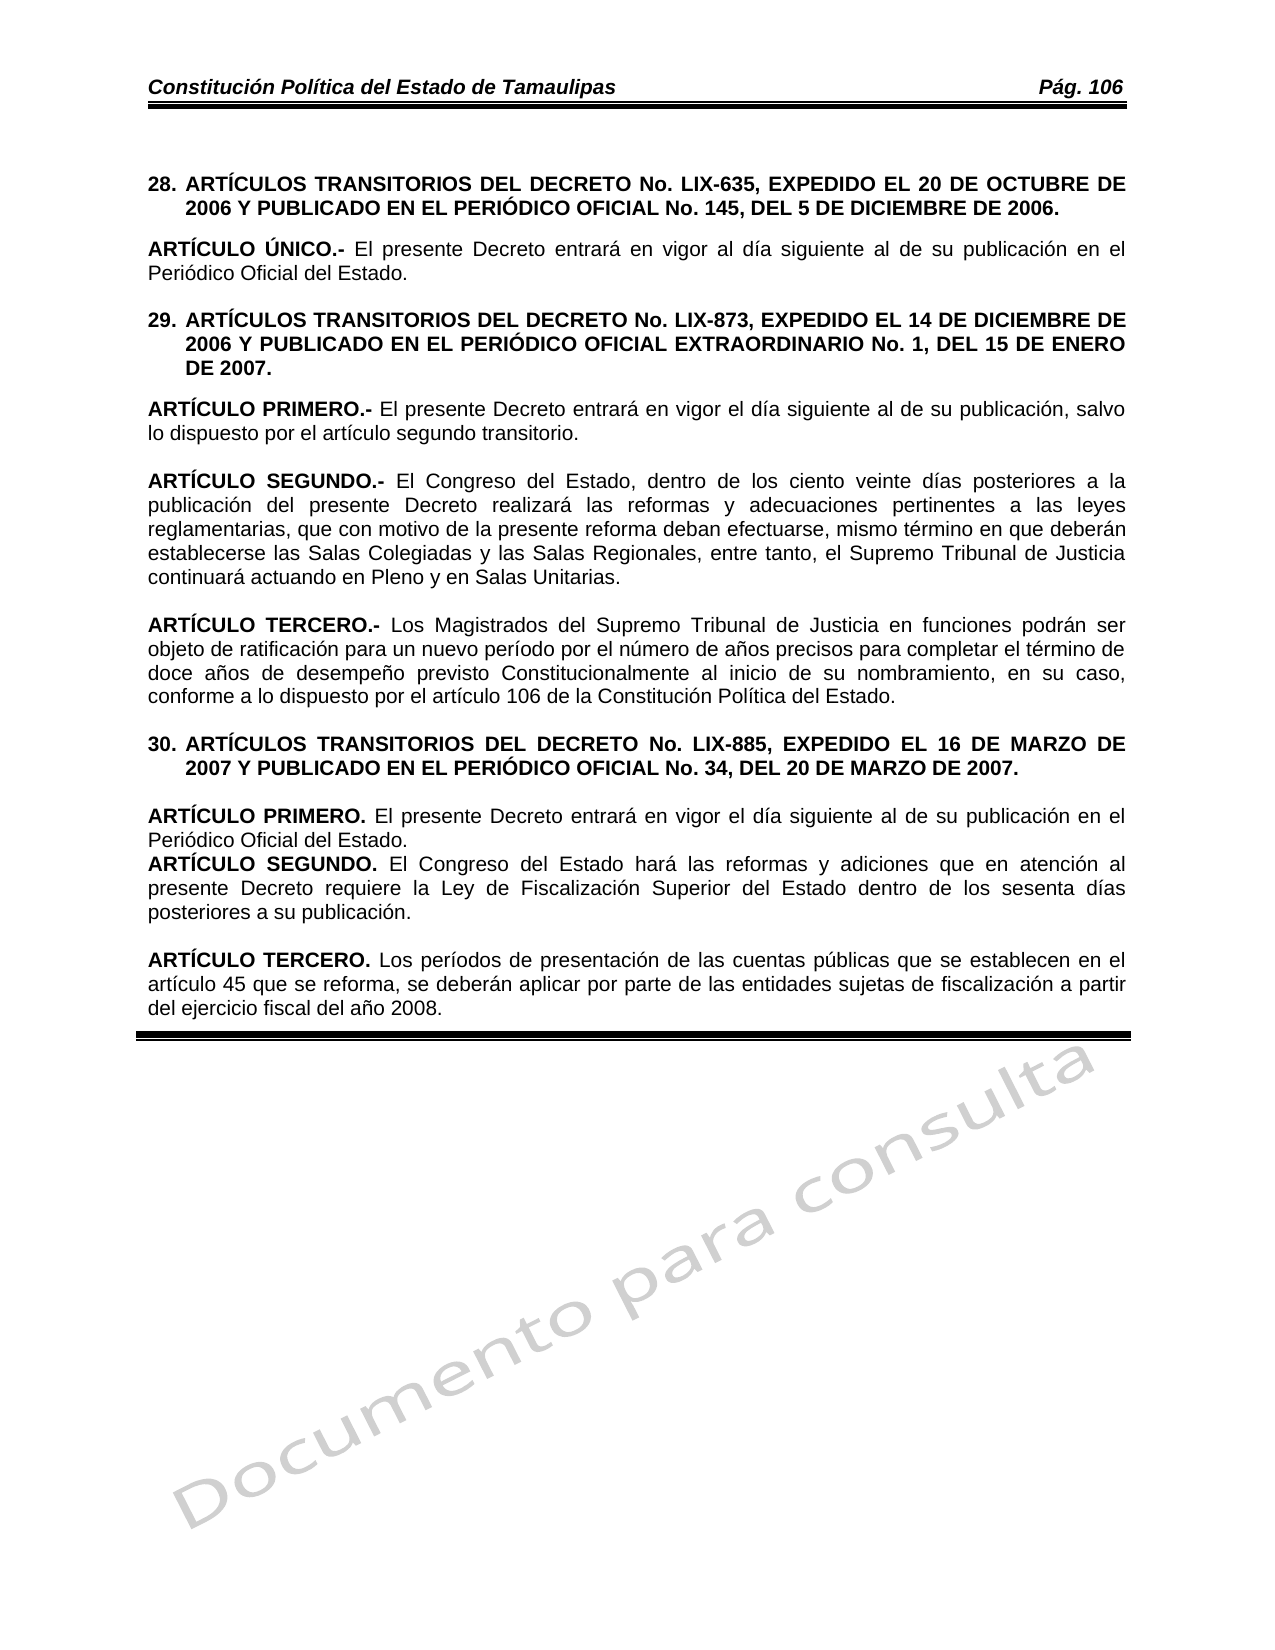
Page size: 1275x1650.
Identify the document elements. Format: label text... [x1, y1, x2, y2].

list ARTÍCULOS TRANSITORIOS DEL DECRETO No. LIX-635, EXPEDIDO EL 20 DE OCTUBRE DE 2006 Y PUBLICADO EN EL PERIÓDICO OFICIAL No. 145, DEL 5 DE DICIEMBRE DE 2006. [148, 172, 1127, 219]
text ARTÍCULO SEGUNDO.- El Congreso del Estado, dentro de los ciento veinte días posteriores a la publicación del presente Decreto realizará las reformas y adecuaciones pertinentes a las leyes reglamentarias, que con motivo de la presente reforma deban efectuarse, mismo término en que deberán establecerse las Salas Colegiadas y las Salas Regionales, entre tanto, el Supremo Tribunal de Justicia continuará actuando en Pleno y en Salas Unitarias. [148, 469, 1127, 588]
text ARTÍCULO PRIMERO.- El presente Decreto entrará en vigor el día siguiente al de su publicación, salvo lo dispuesto por el artículo segundo transitorio. [148, 397, 1127, 445]
text ARTÍCULO PRIMERO. El presente Decreto entrará en vigor el día siguiente al de su publicación en el Periódico Oficial del Estado. [148, 804, 1127, 852]
list ARTÍCULOS TRANSITORIOS DEL DECRETO No. LIX-885, EXPEDIDO EL 16 DE MARZO DE 2007 Y PUBLICADO EN EL PERIÓDICO OFICIAL No. 34, DEL 20 DE MARZO DE 2007. [148, 732, 1127, 780]
text ARTÍCULO TERCERO. Los períodos de presentación de las cuentas públicas que se establecen en el artículo 45 que se reforma, se deberán aplicar por parte de las entidades sujetas de fiscalización a partir del ejercicio fiscal del año 2008. [148, 948, 1127, 1020]
text ARTÍCULO SEGUNDO. El Congreso del Estado hará las reformas y adiciones que en atención al presente Decreto requiere la Ley de Fiscalización Superior del Estado dentro de los sesenta días posteriores a su publicación. [148, 852, 1127, 924]
text ARTÍCULO ÚNICO.- El presente Decreto entrará en vigor al día siguiente al de su publicación en el Periódico Oficial del Estado. [148, 236, 1127, 284]
text ARTÍCULO TERCERO.- Los Magistrados del Supremo Tribunal de Justicia en funciones podrán ser objeto de ratificación para un nuevo período por el número de años precisos para completar el término de doce años de desempeño previsto Constitucionalmente al inicio de su nombramiento, en su caso, conforme a lo dispuesto por el artículo 106 de la Constitución Política del Estado. [148, 612, 1127, 708]
list ARTÍCULOS TRANSITORIOS DEL DECRETO No. LIX-873, EXPEDIDO EL 14 DE DICIEMBRE DE 2006 Y PUBLICADO EN EL PERIÓDICO OFICIAL EXTRAORDINARIO No. 1, DEL 15 DE ENERO DE 2007. [148, 308, 1127, 380]
